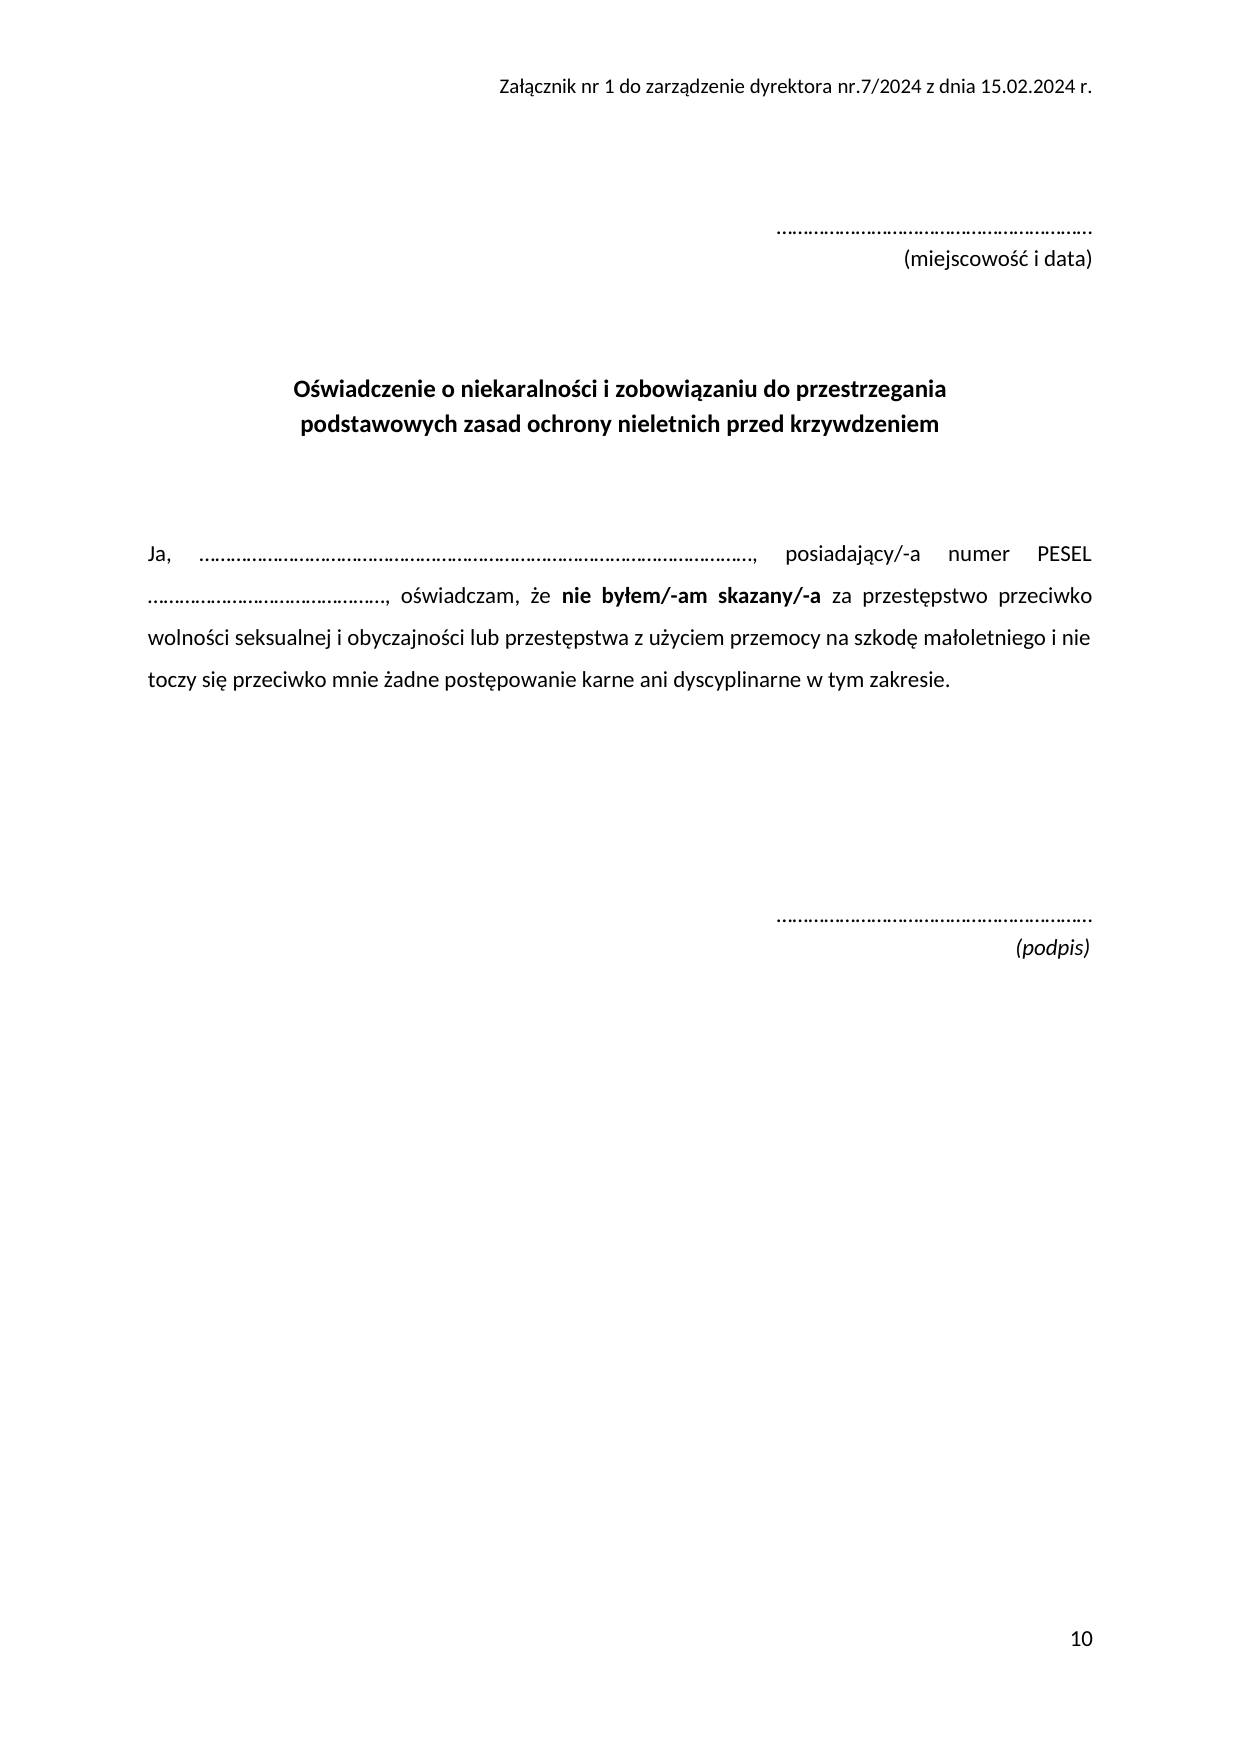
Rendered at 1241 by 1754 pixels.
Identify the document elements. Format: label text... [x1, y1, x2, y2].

text (miejscowość i data) [148, 244, 1093, 272]
text Ja, ……………………………………………………………………………………………, posiadający/-a numer PESEL ………………………………………, oświadczam, że nie byłem/-am skazany/-a za przestępstwo przeciwko wolności seksualnej i obyczajności lub przestępstwa z użyciem przemocy na szkodę małoletniego i nie toczy się przeciwko mnie żadne postępowanie karne ani dyscyplinarne w tym zakresie. [148, 539, 1093, 693]
text podstawowych zasad ochrony nieletnich przed krzywdzeniem [148, 408, 1093, 438]
text …………………………………………………… [148, 901, 1093, 928]
text Oświadczenie o niekaralności i zobowiązaniu do przestrzegania [148, 373, 1093, 403]
text (podpis) [148, 933, 1093, 961]
text …………………………………………………… [148, 212, 1093, 240]
